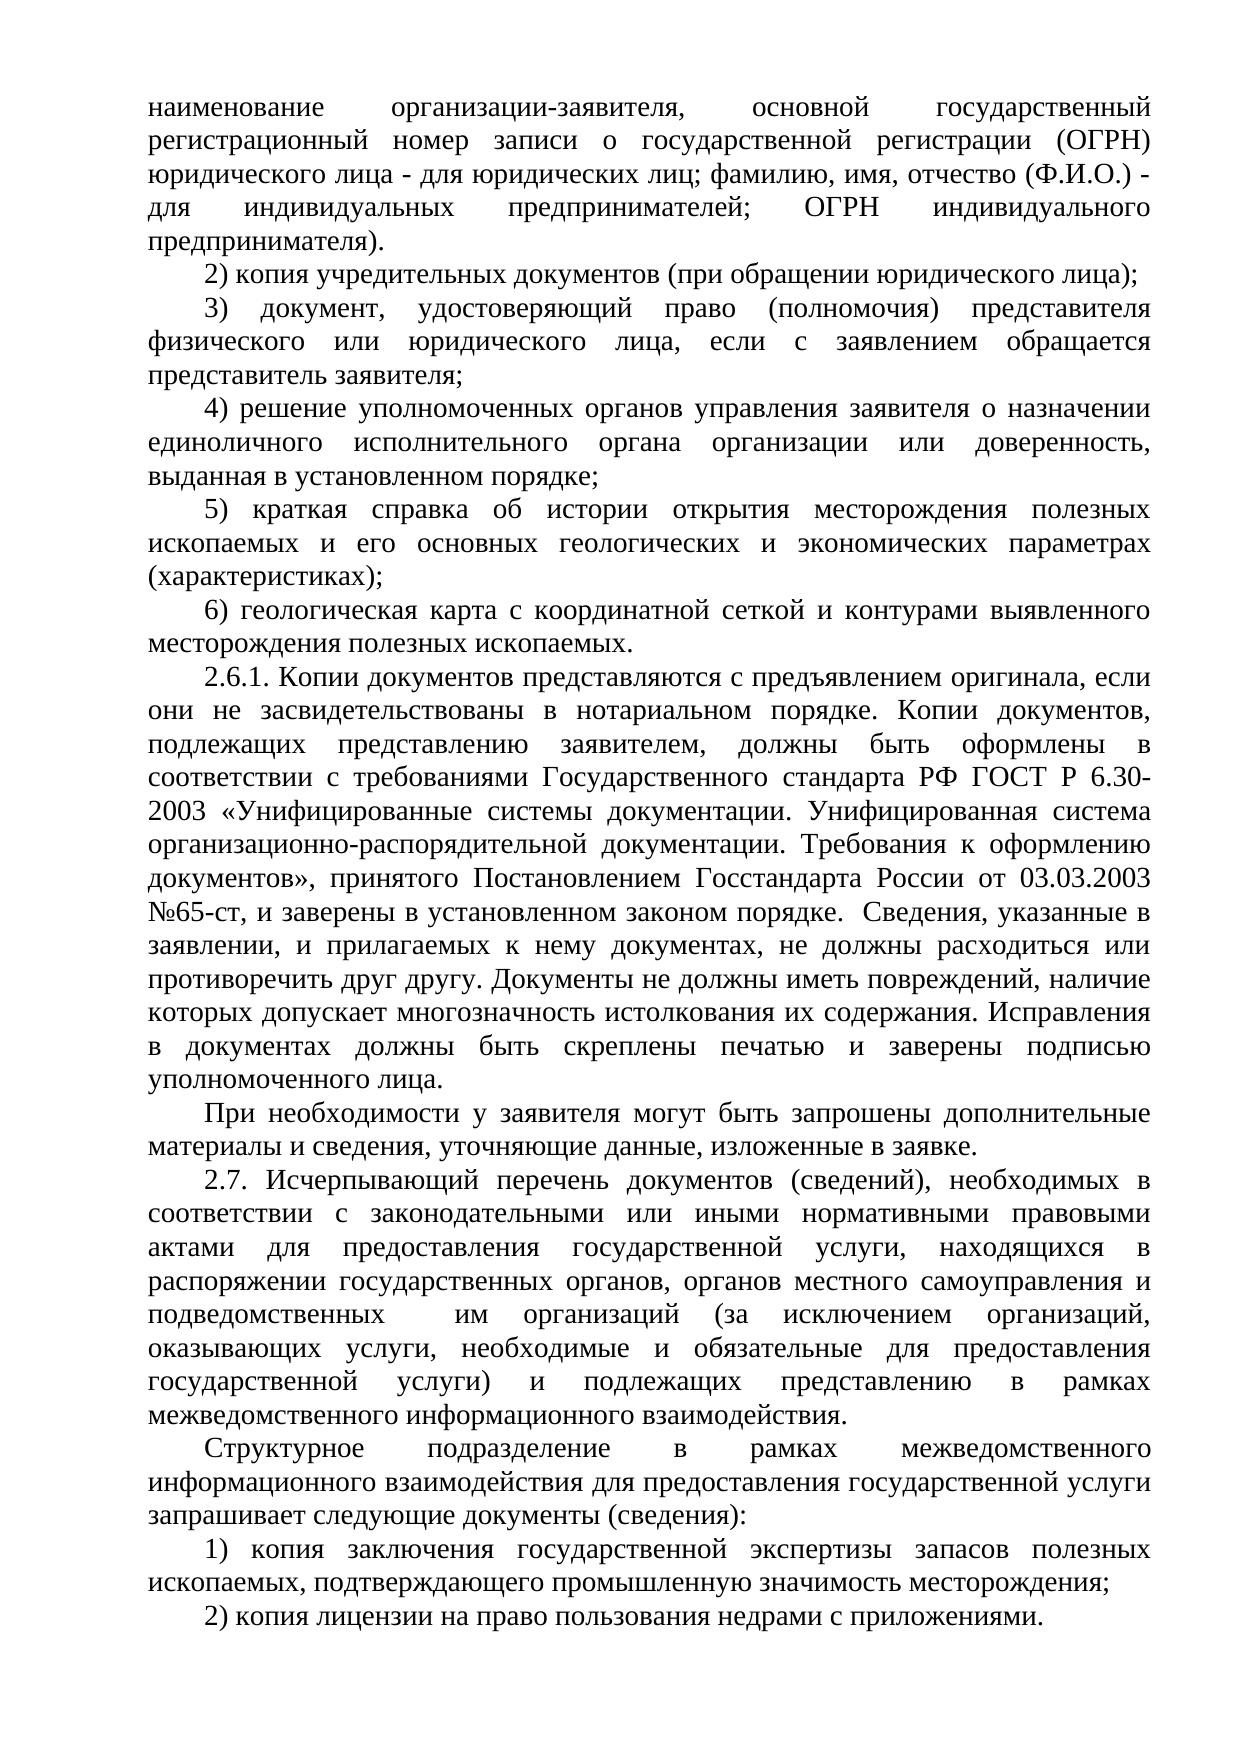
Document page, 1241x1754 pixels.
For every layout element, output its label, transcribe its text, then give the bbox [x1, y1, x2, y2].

text 1) копия заключения государственной экспертизы запасов полезных ископаемых, подтверждающего промышленную значимость месторождения; [148, 1531, 1152, 1598]
text При необходимости у заявителя могут быть запрошены дополнительные материалы и сведения, уточняющие данные, изложенные в заявке. [148, 1095, 1152, 1162]
text 5) краткая справка об истории открытия месторождения полезных ископаемых и его основных геологических и экономических параметрах (характеристиках); [148, 491, 1152, 592]
text Структурное подразделение в рамках межведомственного информационного взаимодействия для предоставления государственной услуги запрашивает следующие документы (сведения): [148, 1430, 1152, 1531]
text 6) геологическая карта с координатной сеткой и контурами выявленного месторождения полезных ископаемых. [148, 592, 1152, 659]
text 3) документ, удостоверяющий право (полномочия) представителя физического или юридического лица, если с заявлением обращается представитель заявителя; [148, 290, 1152, 391]
text 4) решение уполномоченных органов управления заявителя о назначении единоличного исполнительного органа организации или доверенность, выданная в установленном порядке; [148, 391, 1152, 491]
text 2) копия лицензии на право пользования недрами с приложениями. [148, 1598, 1152, 1632]
text 2.7. Исчерпывающий перечень документов (сведений), необходимых в соответствии с законодательными или иными нормативными правовыми актами для предоставления государственной услуги, находящихся в распоряжении государственных органов, органов местного самоуправления и подведомственных им организаций (за исключением организаций, оказывающих услуги, необходимые и обязательные для предоставления государственной услуги) и подлежащих представлению в рамках межведомственного информационного взаимодействия. [148, 1162, 1152, 1430]
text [148, 89, 1152, 256]
text 2.6.1. Копии документов представляются с предъявлением оригинала, если они не засвидетельствованы в нотариальном порядке. Копии документов, подлежащих представлению заявителем, должны быть оформлены в соответствии с требованиями Государственного стандарта РФ ГОСТ Р 6.30-2003 «Унифицированные системы документации. Унифицированная система организационно-распорядительной документации. Требования к оформлению документов», принятого Постановлением Госстандарта России от 03.03.2003 №65-ст, и заверены в установленном законом порядке. Сведения, указанные в заявлении, и прилагаемых к нему документах, не должны расходиться или противоречить друг другу. Документы не должны иметь повреждений, наличие которых допускает многозначность истолкования их содержания. Исправления в документах должны быть скреплены печатью и заверены подписью уполномоченного лица. [148, 659, 1152, 1095]
text 2) копия учредительных документов (при обращении юридического лица); [148, 256, 1152, 290]
